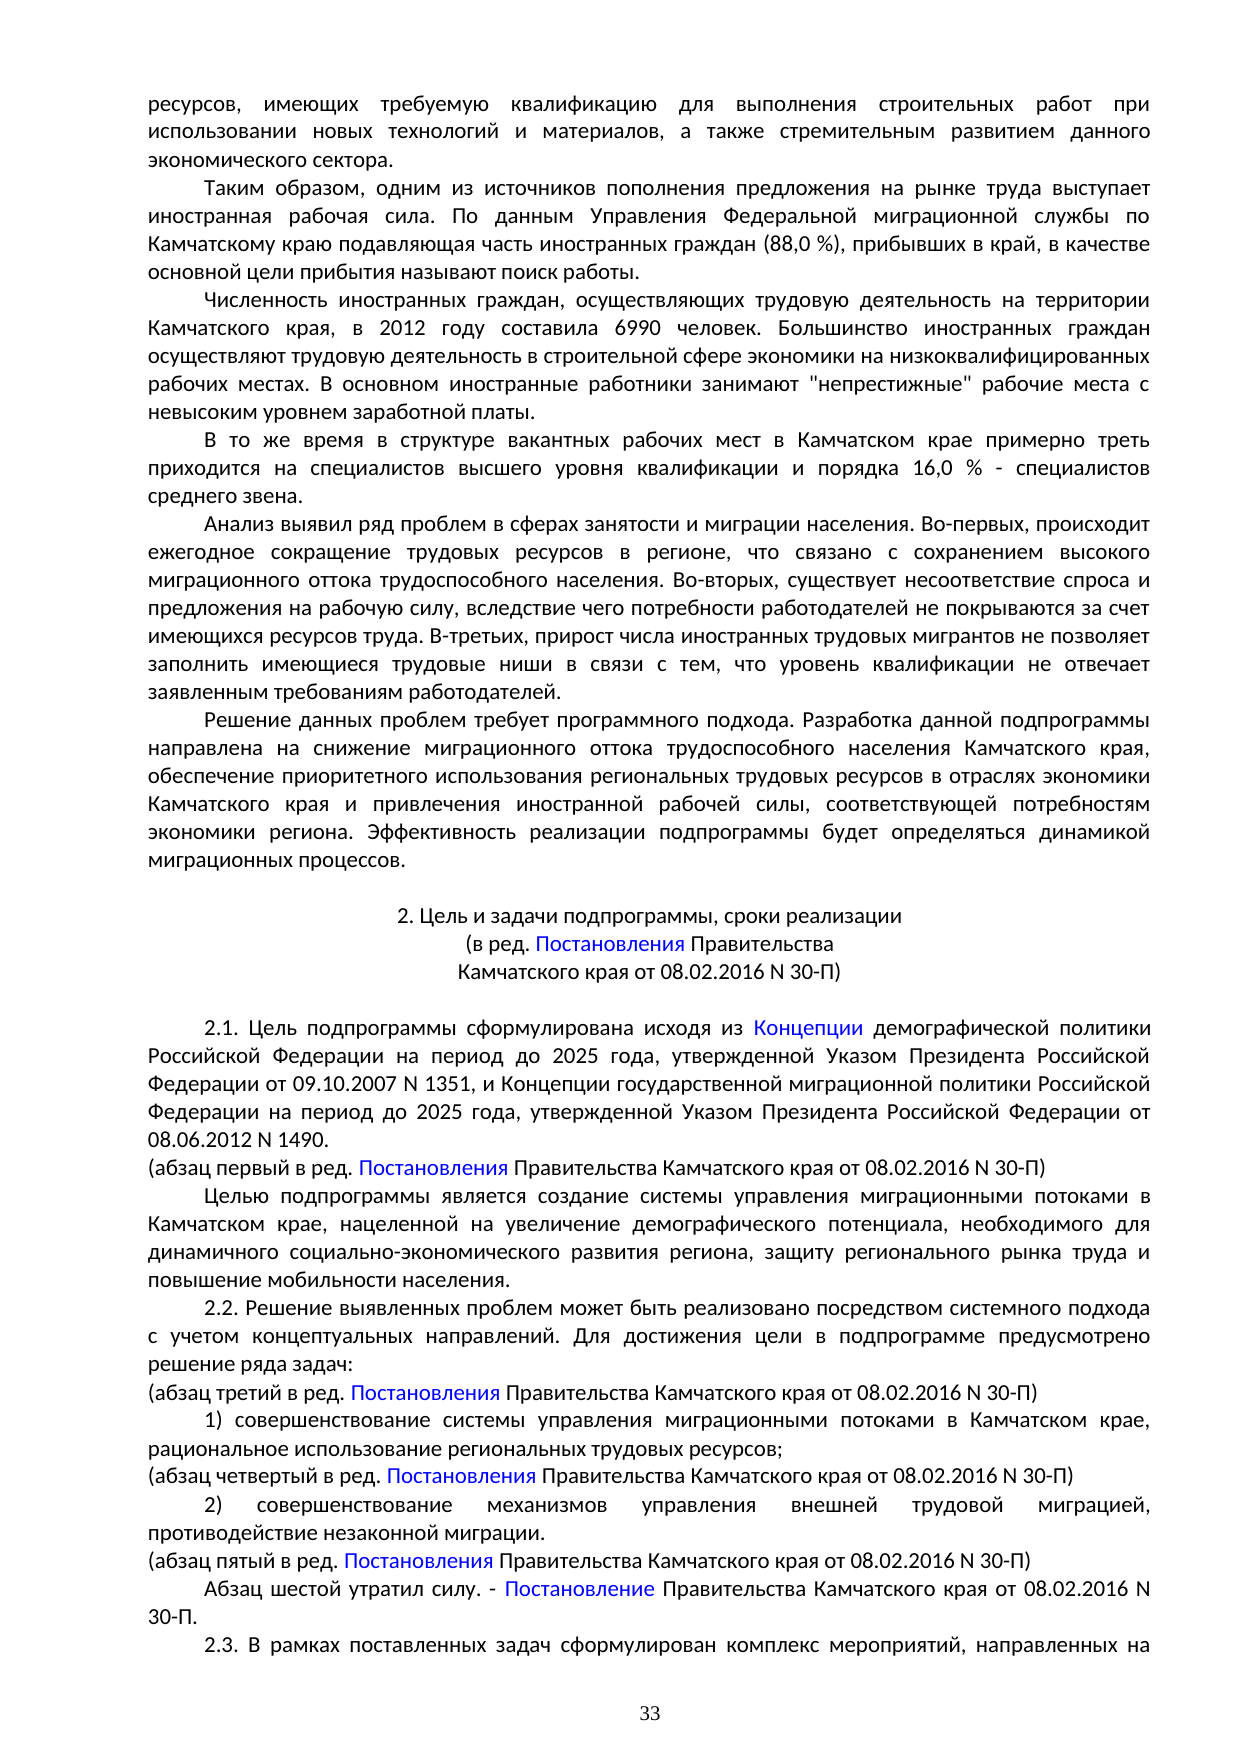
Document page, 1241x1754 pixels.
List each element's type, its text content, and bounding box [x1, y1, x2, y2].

text (в ред. Постановления Правительства [148, 929, 1152, 957]
text 1) совершенствование системы управления миграционными потоками в Камчатском крае, рациональное использование региональных трудовых ресурсов; [148, 1406, 1152, 1462]
text (абзац четвертый в ред. Постановления Правительства Камчатского края от 08.02.2016 N 30-П) [148, 1462, 1152, 1490]
text (абзац пятый в ред. Постановления Правительства Камчатского края от 08.02.2016 N 30-П) [148, 1546, 1152, 1574]
text Камчатского края от 08.02.2016 N 30-П) [148, 957, 1152, 985]
text В то же время в структуре вакантных рабочих мест в Камчатском крае примерно треть приходится на специалистов высшего уровня квалификации и порядка 16,0 % - специалистов среднего звена. [148, 425, 1152, 509]
text Анализ выявил ряд проблем в сферах занятости и миграции населения. Во-первых, происходит ежегодное сокращение трудовых ресурсов в регионе, что связано с сохранением высокого миграционного оттока трудоспособного населения. Во-вторых, существует несоответствие спроса и предложения на рабочую силу, вследствие чего потребности работодателей не покрываются за счет имеющихся ресурсов труда. В-третьих, прирост числа иностранных трудовых мигрантов не позволяет заполнить имеющиеся трудовые ниши в связи с тем, что уровень квалификации не отвечает заявленным требованиям работодателей. [148, 509, 1152, 705]
text Решение данных проблем требует программного подхода. Разработка данной подпрограммы направлена на снижение миграционного оттока трудоспособного населения Камчатского края, обеспечение приоритетного использования региональных трудовых ресурсов в отраслях экономики Камчатского края и привлечения иностранной рабочей силы, соответствующей потребностям экономики региона. Эффективность реализации подпрограммы будет определяться динамикой миграционных процессов. [148, 705, 1152, 873]
text Таким образом, одним из источников пополнения предложения на рынке труда выступает иностранная рабочая сила. По данным Управления Федеральной миграционной службы по Камчатскому краю подавляющая часть иностранных граждан (88,0 %), прибывших в край, в качестве основной цели прибытия называют поиск работы. [148, 173, 1152, 285]
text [148, 89, 1152, 173]
text Целью подпрограммы является создание системы управления миграционными потоками в Камчатском крае, нацеленной на увеличение демографического потенциала, необходимого для динамичного социально-экономического развития региона, защиту регионального рынка труда и повышение мобильности населения. [148, 1181, 1152, 1293]
text 2.2. Решение выявленных проблем может быть реализовано посредством системного подхода с учетом концептуальных направлений. Для достижения цели в подпрограмме предусмотрено решение ряда задач: [148, 1293, 1152, 1378]
text Абзац шестой утратил силу. - Постановление Правительства Камчатского края от 08.02.2016 N 30-П. [148, 1574, 1152, 1630]
text (абзац третий в ред. Постановления Правительства Камчатского края от 08.02.2016 N 30-П) [148, 1378, 1152, 1406]
text Численность иностранных граждан, осуществляющих трудовую деятельность на территории Камчатского края, в 2012 году составила 6990 человек. Большинство иностранных граждан осуществляют трудовую деятельность в строительной сфере экономики на низкоквалифицированных рабочих местах. В основном иностранные работники занимают "непрестижные" рабочие места с невысоким уровнем заработной платы. [148, 285, 1152, 425]
text 2.1. Цель подпрограммы сформулирована исходя из Концепции демографической политики Российской Федерации на период до 2025 года, утвержденной Указом Президента Российской Федерации от 09.10.2007 N 1351, и Концепции государственной миграционной политики Российской Федерации на период до 2025 года, утвержденной Указом Президента Российской Федерации от 08.06.2012 N 1490. [148, 1013, 1152, 1153]
text (абзац первый в ред. Постановления Правительства Камчатского края от 08.02.2016 N 30-П) [148, 1153, 1152, 1181]
text 2. Цель и задачи подпрограммы, сроки реализации [148, 901, 1152, 929]
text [148, 1630, 1152, 1658]
text 2) совершенствование механизмов управления внешней трудовой миграцией, противодействие незаконной миграции. [148, 1490, 1152, 1546]
